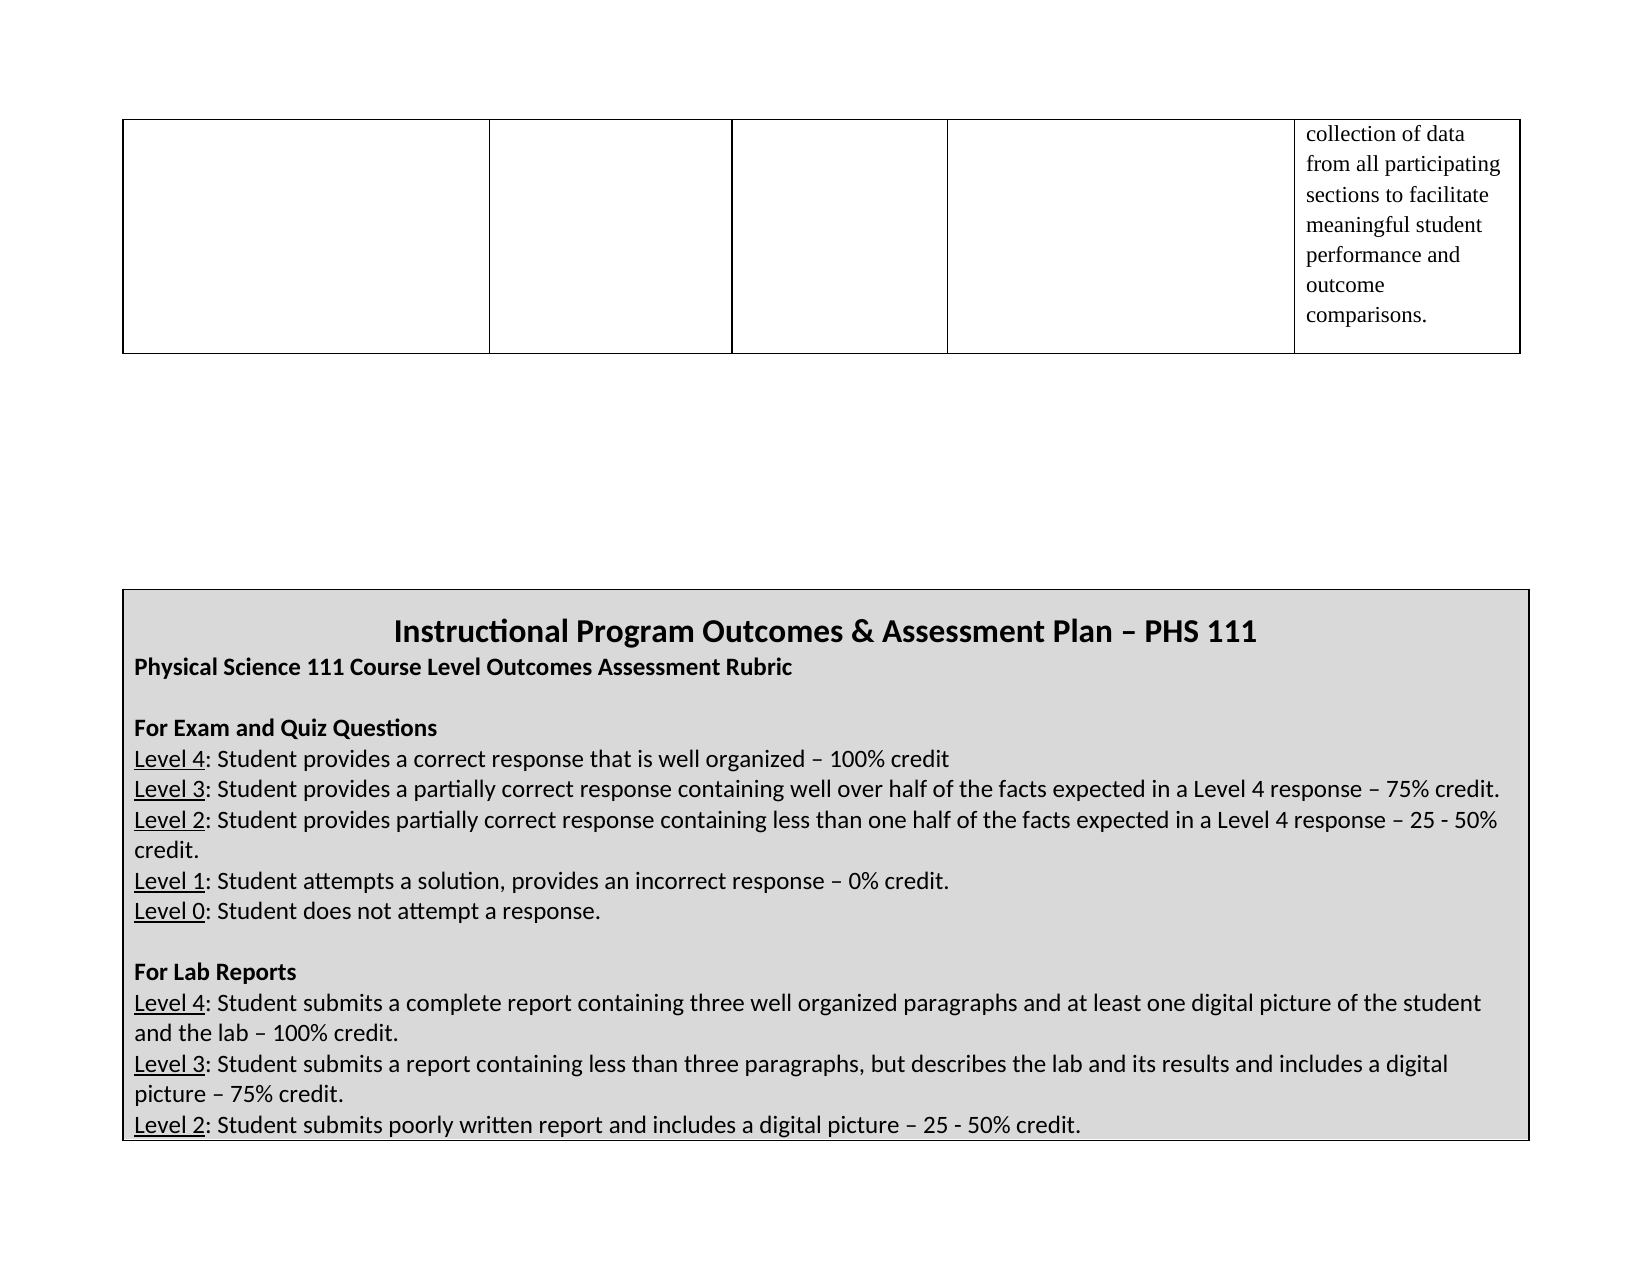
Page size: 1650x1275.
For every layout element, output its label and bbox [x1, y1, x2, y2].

table_cell [733, 120, 947, 353]
table_cell [490, 120, 731, 353]
table_cell [1295, 120, 1519, 353]
table_cell [124, 120, 489, 353]
table_header [124, 590, 1528, 1139]
table_cell [948, 120, 1294, 353]
